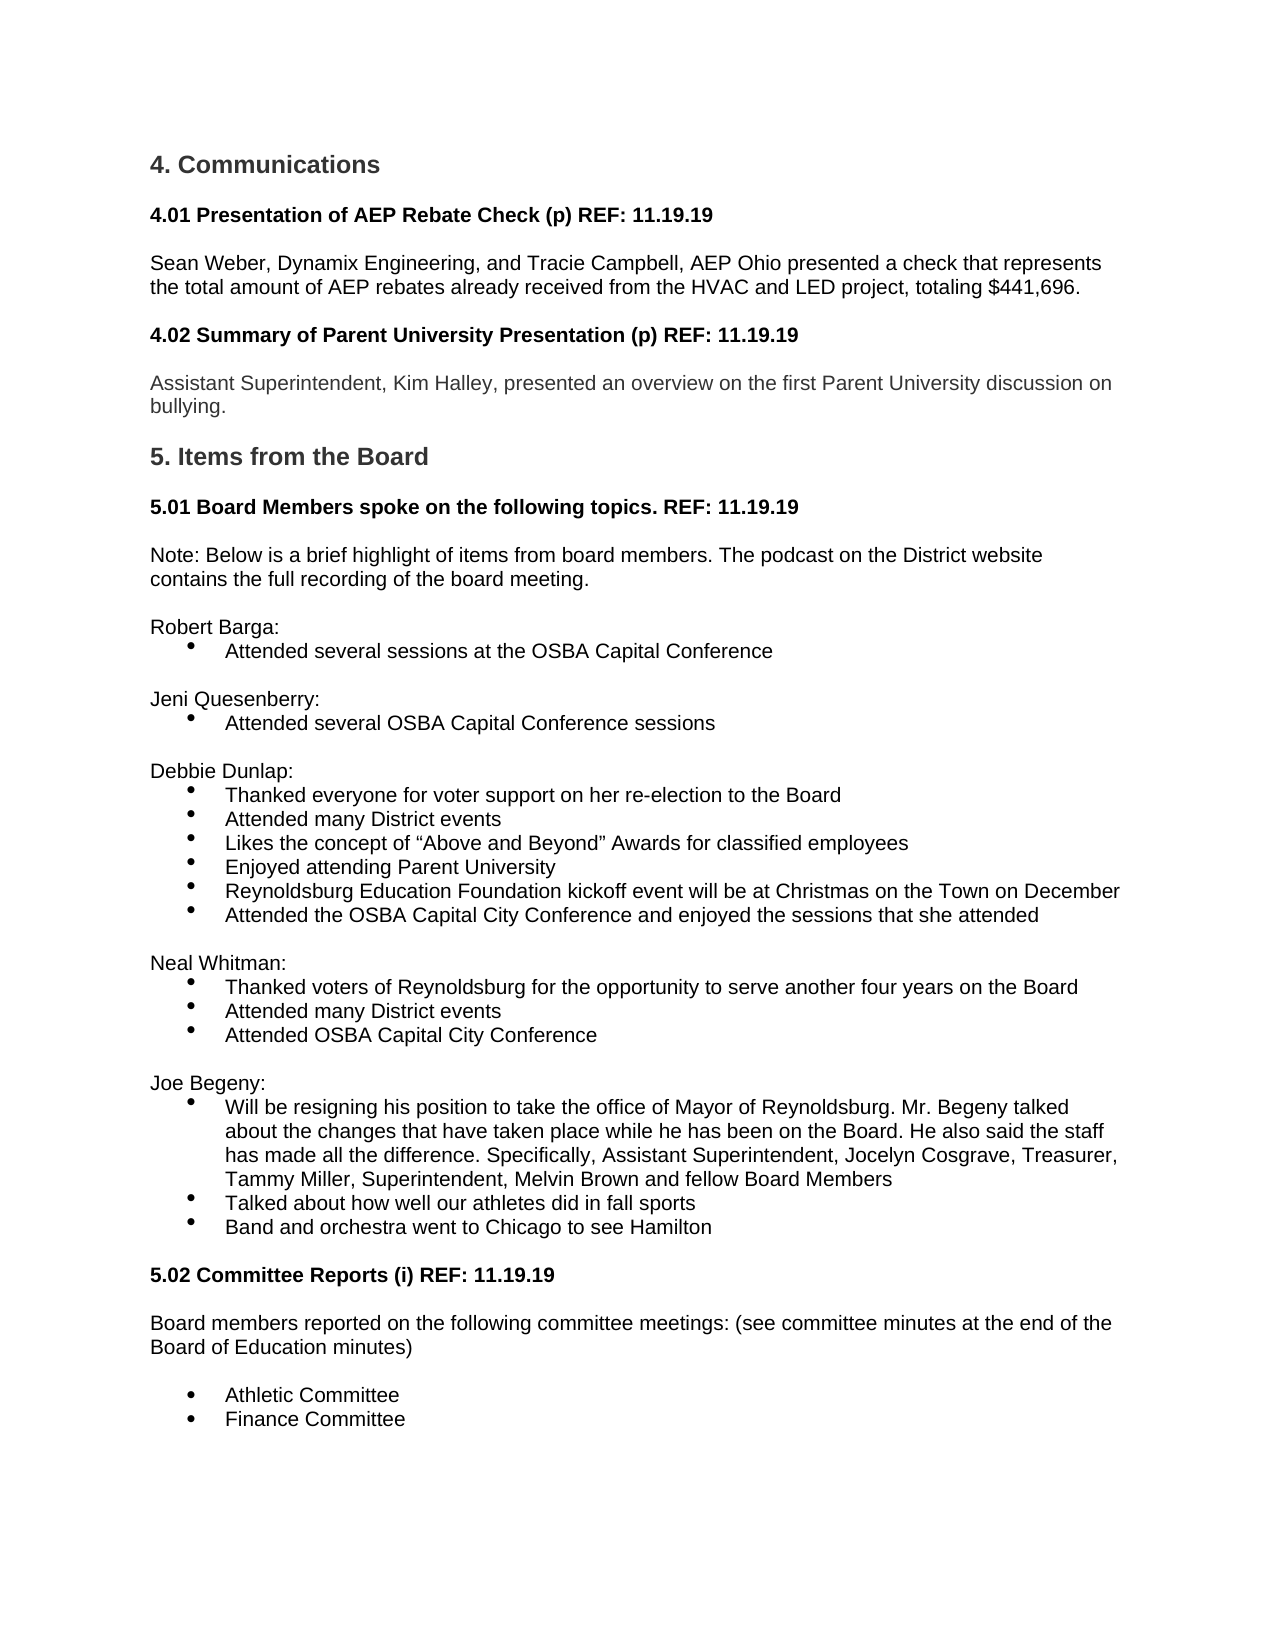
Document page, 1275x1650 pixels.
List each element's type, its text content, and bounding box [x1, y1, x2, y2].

text 4.01 Presentation of AEP Rebate Check (p) REF: 11.19.19 [150, 203, 1125, 227]
list Will be resigning his position to take the office of Mayor of Reynoldsburg. Mr. Begeny talked about the changes that have taken place while he has been on the Board. He also said the staff has made all the difference. Specifically, Assistant Superintendent, Jocelyn Cosgrave, Treasurer, Tammy Miller, Superintendent, Melvin Brown and fellow Board Members [187, 1095, 1125, 1191]
text Joe Begeny: [150, 1071, 1125, 1095]
text Assistant Superintendent, Kim Halley, presented an overview on the first Parent University discussion on bullying. [150, 370, 1125, 418]
text 4.02 Summary of Parent University Presentation (p) REF: 11.19.19 [150, 322, 1125, 346]
list Attended several sessions at the OSBA Capital Conference [187, 639, 1125, 663]
list Attended OSBA Capital City Conference [187, 1023, 1125, 1047]
text Sean Weber, Dynamix Engineering, and Tracie Campbell, AEP Ohio presented a check that represents the total amount of AEP rebates already received from the HVAC and LED project, totaling $441,696. [150, 251, 1125, 298]
text Debbie Dunlap: [150, 759, 1125, 783]
text 4. Communications [150, 150, 1125, 179]
text Robert Barga: [150, 615, 1125, 639]
text Neal Whitman: [150, 951, 1125, 975]
text Note: Below is a brief highlight of items from board members. The podcast on the District website contains the full recording of the board meeting. [150, 543, 1125, 591]
list Talked about how well our athletes did in fall sports [187, 1191, 1125, 1215]
list Athletic Committee [187, 1383, 1125, 1407]
list Reynoldsburg Education Foundation kickoff event will be at Christmas on the Town on December [187, 879, 1125, 903]
list Enjoyed attending Parent University [187, 855, 1125, 879]
list Attended many District events [187, 807, 1125, 831]
list Likes the concept of “Above and Beyond” Awards for classified employees [187, 831, 1125, 855]
text 5. Items from the Board [150, 442, 1125, 471]
list Thanked voters of Reynoldsburg for the opportunity to serve another four years on the Board [187, 975, 1125, 999]
list Thanked everyone for voter support on her re-election to the Board [187, 783, 1125, 807]
list Finance Committee [187, 1407, 1125, 1431]
list Attended several OSBA Capital Conference sessions [187, 711, 1125, 735]
list Band and orchestra went to Chicago to see Hamilton [187, 1215, 1125, 1239]
text 5.01 Board Members spoke on the following topics. REF: 11.19.19 [150, 495, 1125, 519]
text Board members reported on the following committee meetings: (see committee minutes at the end of the Board of Education minutes) [150, 1311, 1125, 1359]
list Attended many District events [187, 999, 1125, 1023]
text Jeni Quesenberry: [150, 687, 1125, 711]
text 5.02 Committee Reports (i) REF: 11.19.19 [150, 1263, 1125, 1287]
list Attended the OSBA Capital City Conference and enjoyed the sessions that she attended [187, 903, 1125, 927]
